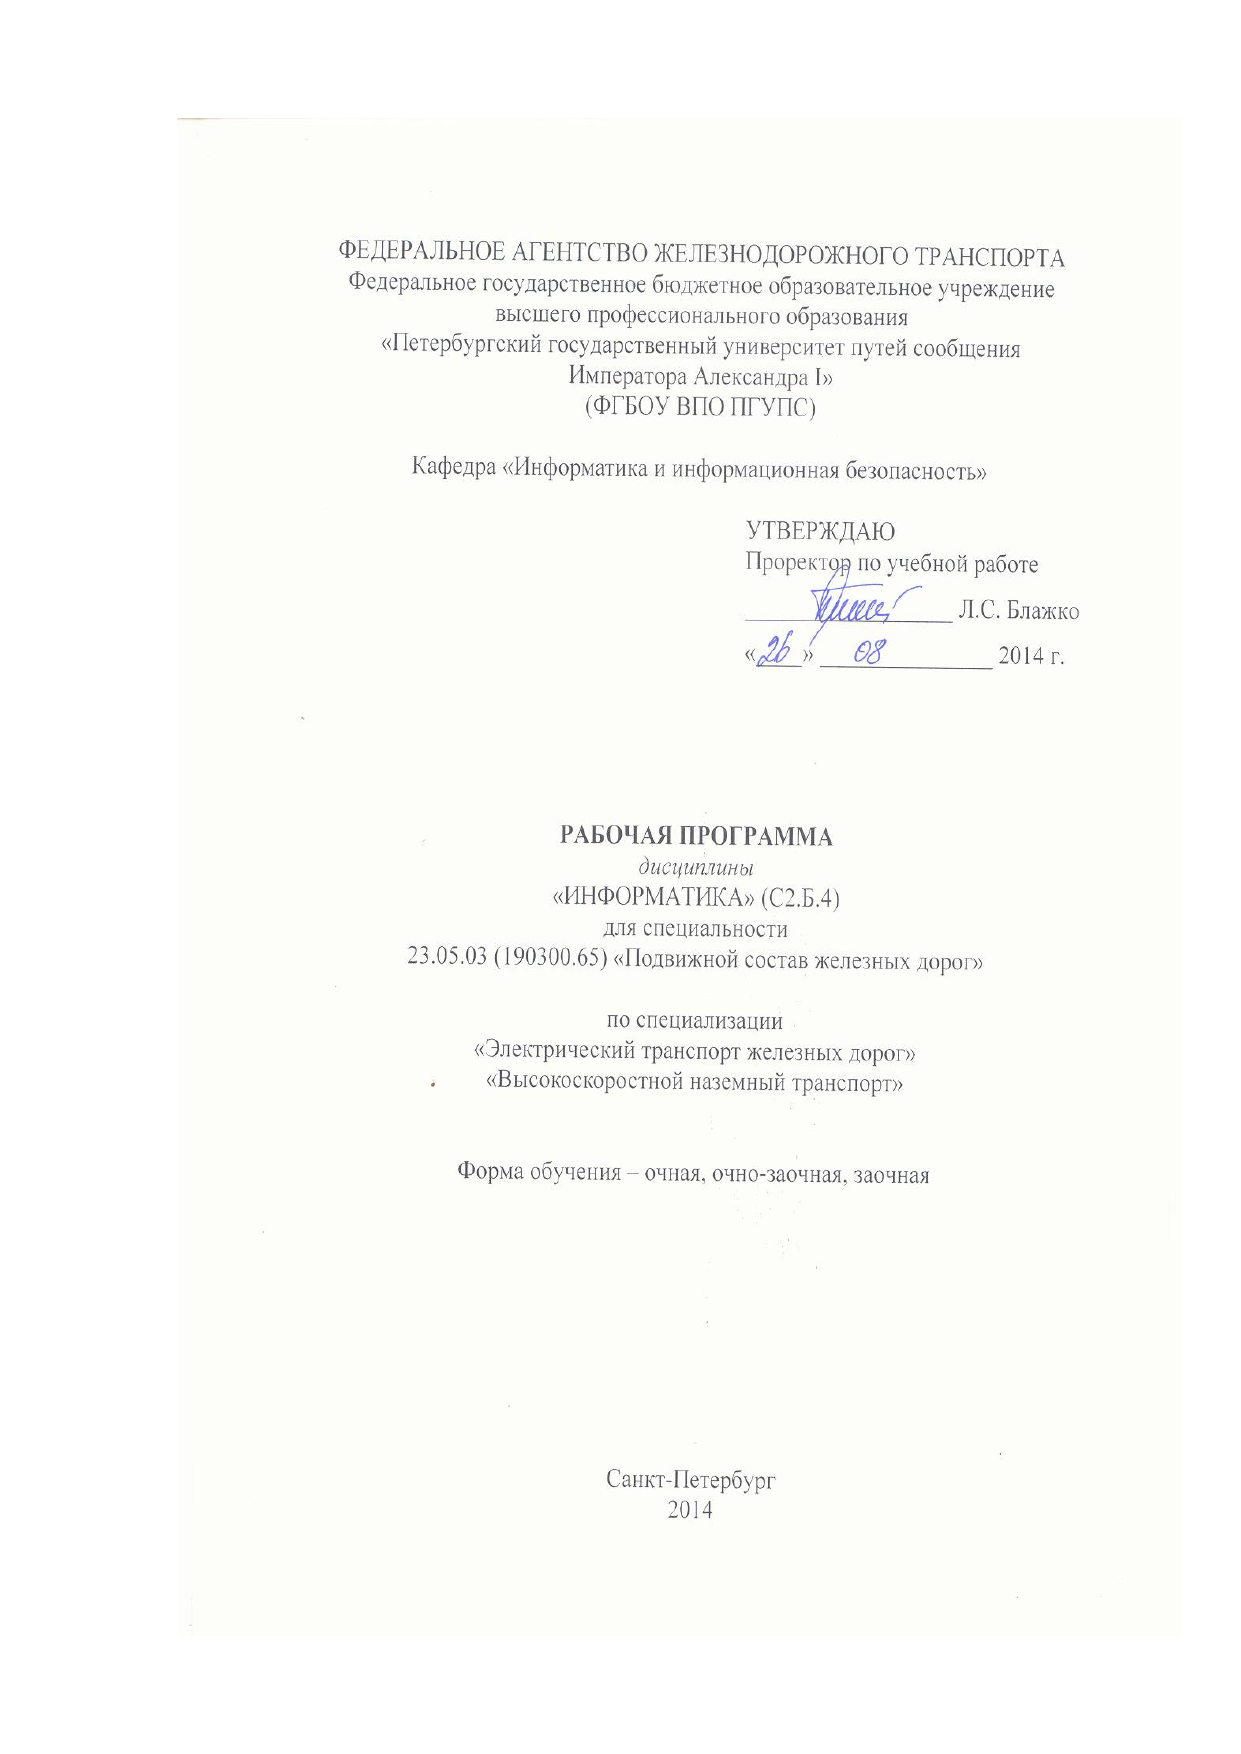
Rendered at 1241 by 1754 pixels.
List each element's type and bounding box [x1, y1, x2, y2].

picture [177, 118, 1183, 1636]
